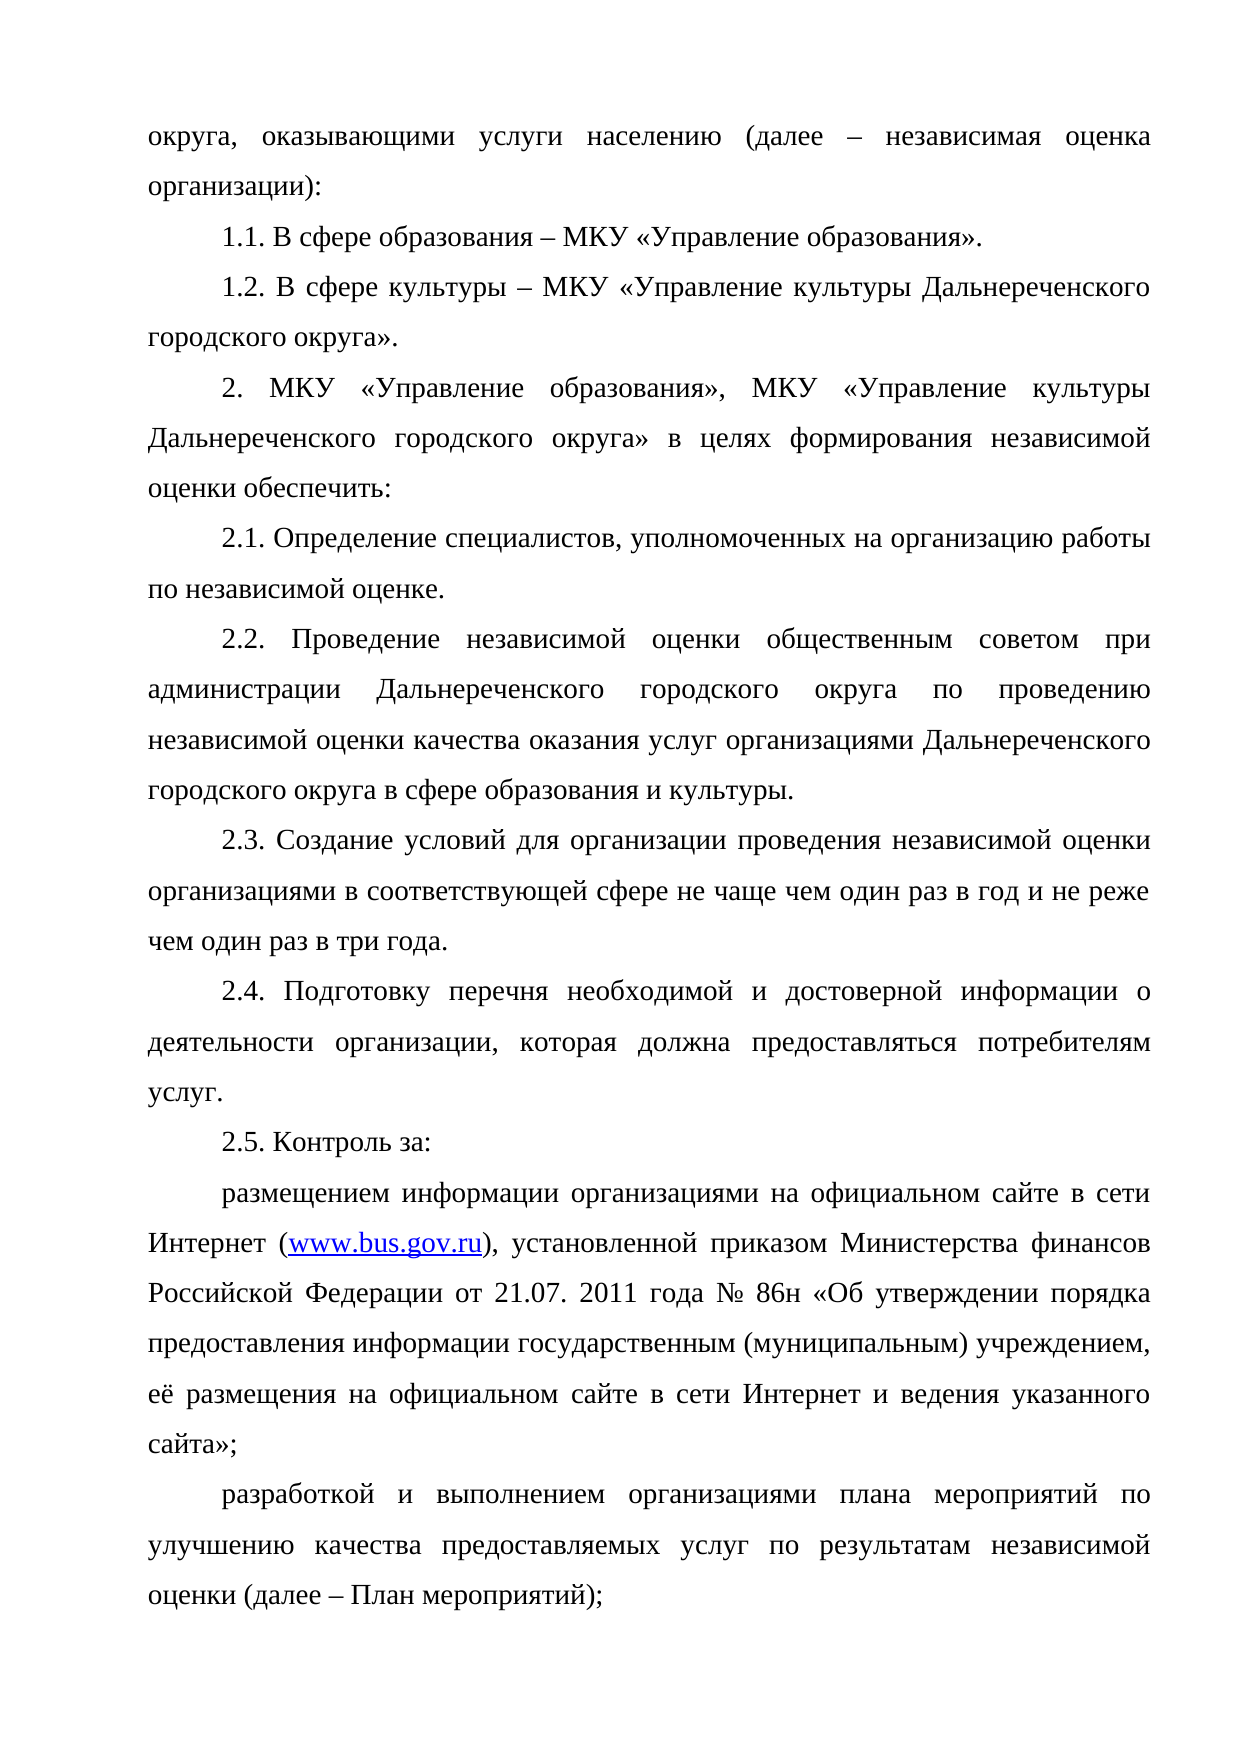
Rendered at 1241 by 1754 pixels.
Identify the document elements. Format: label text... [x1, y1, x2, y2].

text 2.4. Подготовку перечня необходимой и достоверной информации о деятельности организации, которая должна предоставляться потребителям услуг. [148, 973, 1152, 1108]
text 2.5. Контроль за: [148, 1124, 1152, 1158]
text размещением информации организациями на официальном сайте в сети Интернет (www.bus.gov.ru), установленной приказом Министерства финансов Российской Федерации от 21.07. 2011 года № 86н «Об утверждении порядка предоставления информации государственным (муниципальным) учреждением, её размещения на официальном сайте в сети Интернет и ведения указанного сайта»; [148, 1175, 1152, 1460]
text 2.1. Определение специалистов, уполномоченных на организацию работы по независимой оценке. [148, 521, 1152, 604]
text 2.3. Создание условий для организации проведения независимой оценки организациями в соответствующей сфере не чаще чем один раз в год и не реже чем один раз в три года. [148, 822, 1152, 957]
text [148, 118, 1152, 202]
text 2.2. Проведение независимой оценки общественным советом при администрации Дальнереченского городского округа по проведению независимой оценки качества оказания услуг организациями Дальнереченского городского округа в сфере образования и культуры. [148, 621, 1152, 806]
text 1.1. В сфере образования – МКУ «Управление образования». [148, 219, 1152, 252]
text разработкой и выполнением организациями плана мероприятий по улучшению качества предоставляемых услуг по результатам независимой оценки (далее – План мероприятий); [148, 1477, 1152, 1611]
text 1.2. В сфере культуры – МКУ «Управление культуры Дальнереченского городского округа». [148, 269, 1152, 353]
text 2. МКУ «Управление образования», МКУ «Управление культуры Дальнереченского городского округа» в целях формирования независимой оценки обеспечить: [148, 370, 1152, 504]
